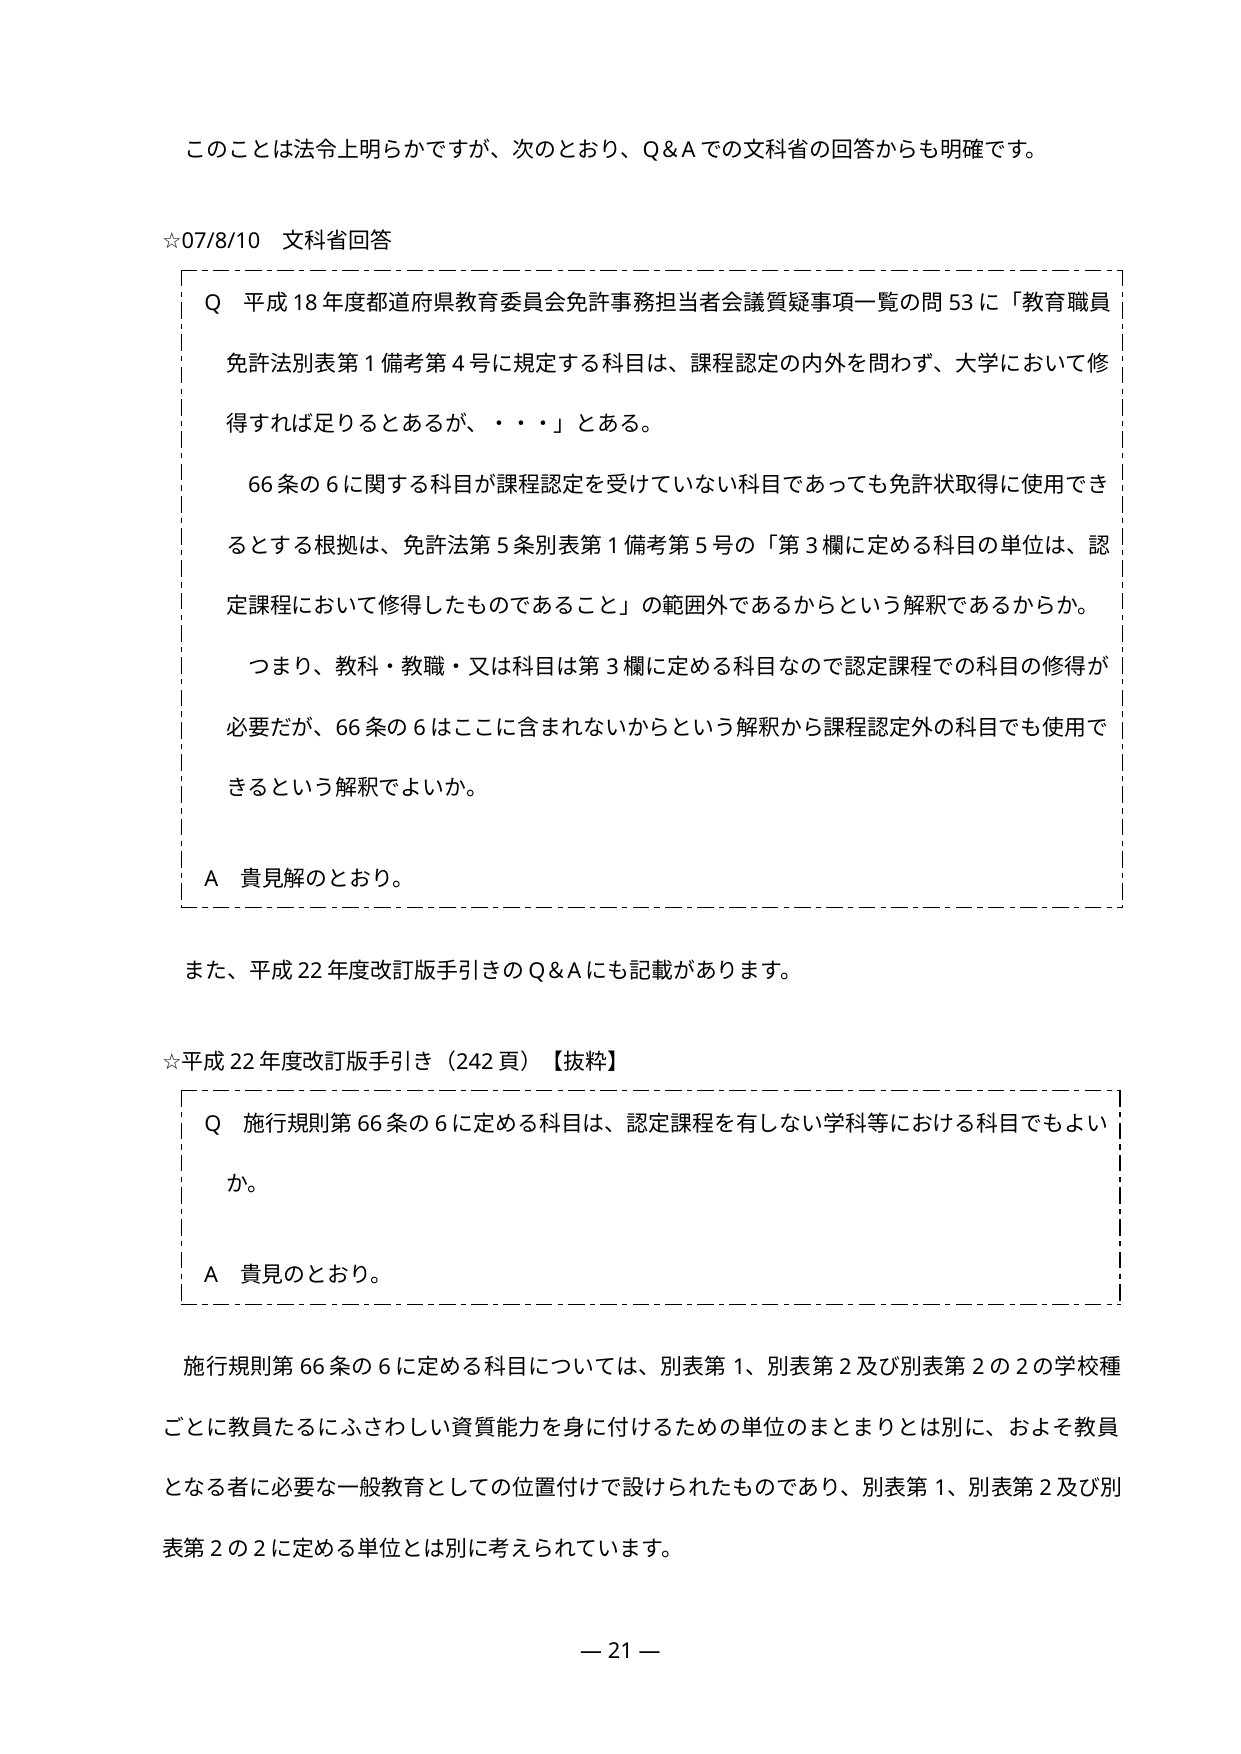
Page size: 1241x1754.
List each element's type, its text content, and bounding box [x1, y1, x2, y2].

text 施行規則第66条の6に定める科目については、別表第1、別表第2及び別表第2の2の学校種ごとに教員たるにふさわしい資質能力を身に付けるための単位のまとまりとは別に、およそ教員となる者に必要な一般教育としての位置付けで設けられたものであり、別表第1、別表第2及び別表第2の2に定める単位とは別に考えられています。 [162, 1335, 1122, 1577]
text ☆平成22年度改訂版手引き（242頁）【抜粋】 [162, 1029, 1122, 1090]
text このことは法令上明らかですが、次のとおり、Q＆Aでの文科省の回答からも明確です。 [141, 118, 1122, 179]
table_header Q 施行規則第66条の6に定める科目は、認定課程を有しない学科等における科目でもよいか。 A 貴見のとおり。 [181, 1090, 1120, 1303]
text また、平成22年度改訂版手引きのQ＆Aにも記載があります。 [162, 939, 1122, 999]
table_header Q 平成18年度都道府県教育委員会免許事務担当者会議質疑事項一覧の問53に「教育職員免許法別表第1備考第4号に規定する科目は、課程認定の内外を問わず、大学において修得すれば足りるとあるが、・・・」とある。 66条の6に関する科目が課程認定を受けていない科目であっても免許状取得に使用できるとする根拠は、免許法第5条別表第1備考第5号の「第3欄に定める科目の単位は、認定課程において修得したものであること」の範囲外であるからという解釈であるからか。 つまり、教科・教職・又は科目は第3欄に定める科目なので認定課程での科目の修得が必要だが、66条の6はここに含まれないからという解釈から課程認定外の科目でも使用できるという解釈でよいか。 A 貴見解のとおり。 [181, 270, 1122, 907]
text ☆07/8/10 文科省回答 [162, 209, 1122, 270]
